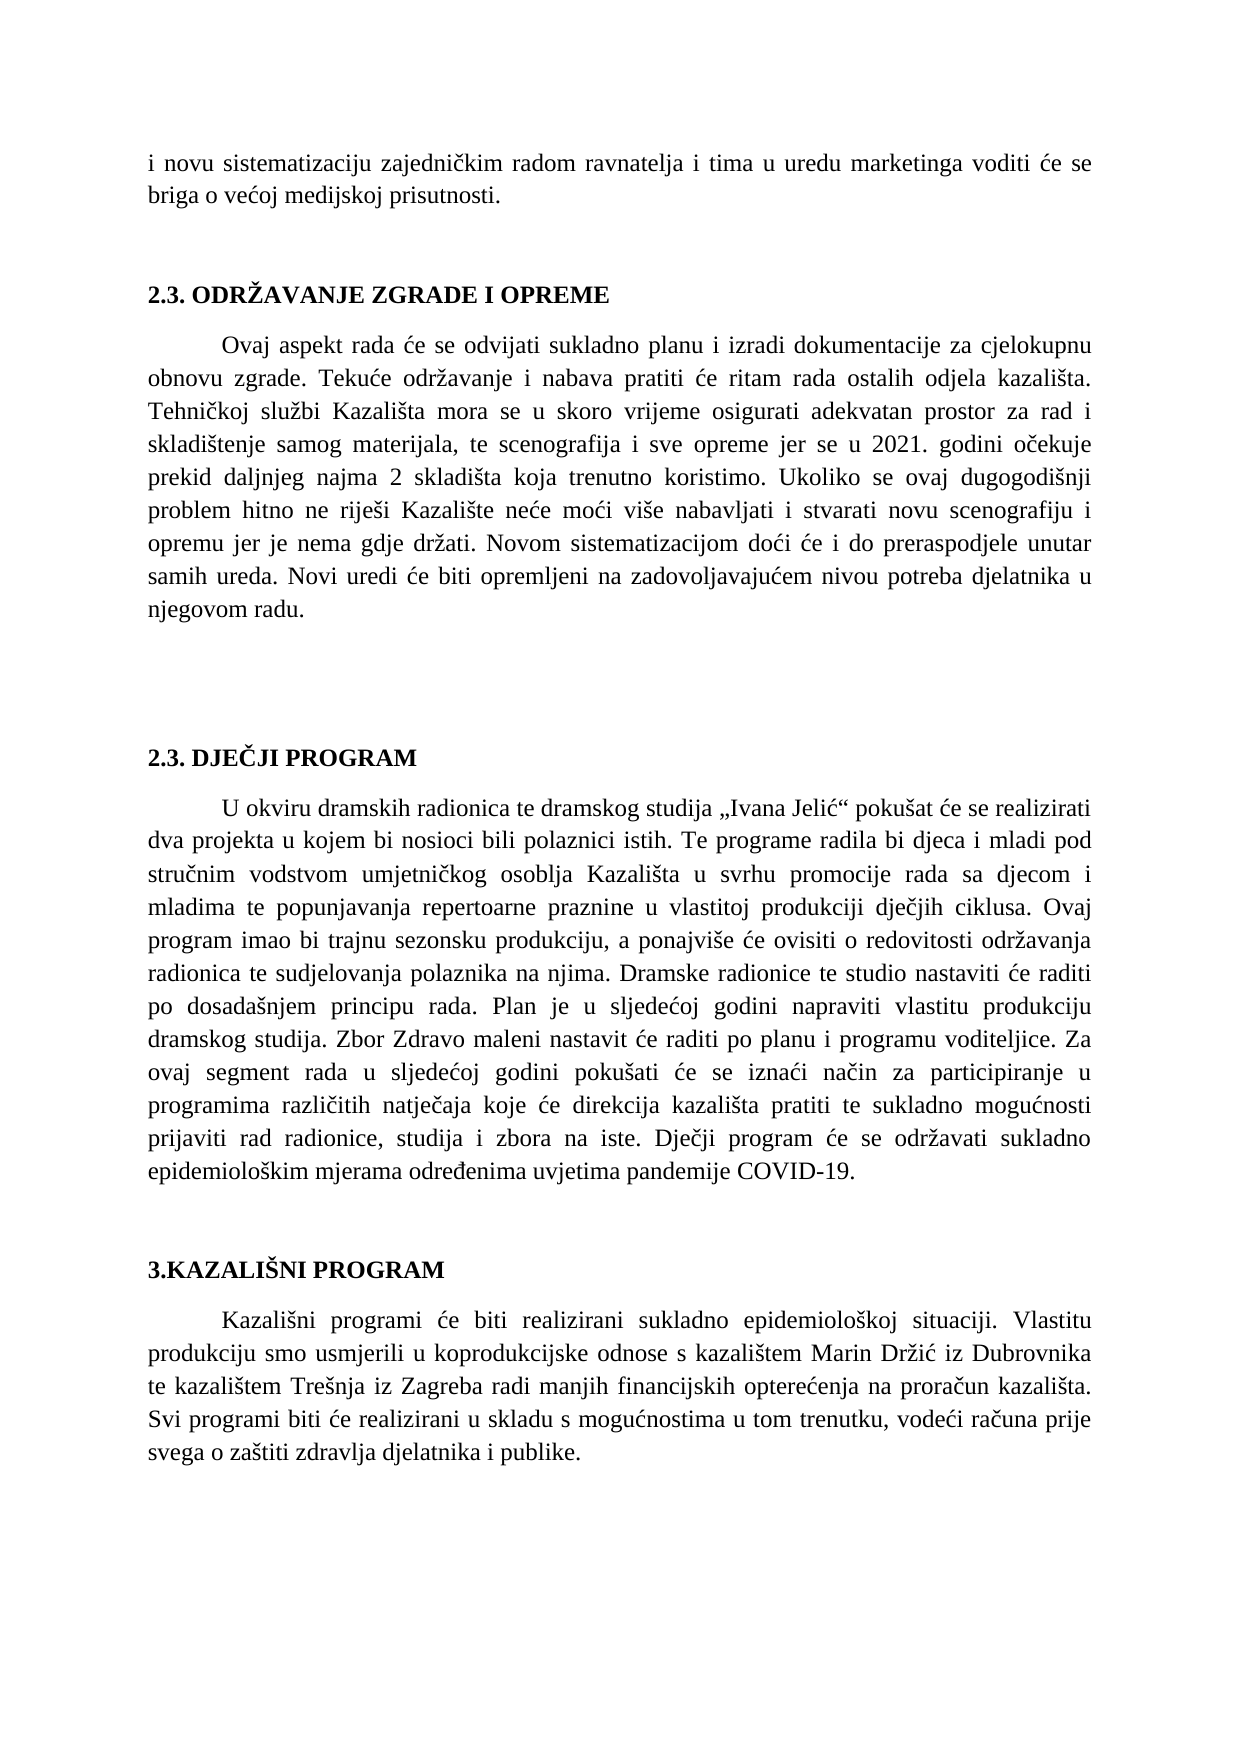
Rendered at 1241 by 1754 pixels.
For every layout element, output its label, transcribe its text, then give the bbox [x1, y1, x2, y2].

text 2.3. DJEČJI PROGRAM [148, 743, 1093, 772]
text U okviru dramskih radionica te dramskog studija „Ivana Jelić“ pokušat će se realizirati dva projekta u kojem bi nosioci bili polaznici istih. Te programe radila bi djeca i mladi pod stručnim vodstvom umjetničkog osoblja Kazališta u svrhu promocije rada sa djecom i mladima te popunjavanja repertoarne praznine u vlastitoj produkciji dječjih ciklusa. Ovaj program imao bi trajnu sezonsku produkciju, a ponajviše će ovisiti o redovitosti održavanja radionica te sudjelovanja polaznika na njima. Dramske radionice te studio nastaviti će raditi po dosadašnjem principu rada. Plan je u sljedećoj godini napraviti vlastitu produkciju dramskog studija. Zbor Zdravo maleni nastavit će raditi po planu i programu voditeljice. Za ovaj segment rada u sljedećoj godini pokušati će se iznaći način za participiranje u programima različitih natječaja koje će direkcija kazališta pratiti te sukladno mogućnosti prijaviti rad radionice, studija i zbora na iste. Dječji program će se održavati sukladno epidemiološkim mjerama određenima uvjetima pandemije COVID-19. [148, 793, 1093, 1184]
text 2.3. ODRŽAVANJE ZGRADE I OPREME [148, 280, 1093, 309]
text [148, 148, 1093, 209]
text 3.KAZALIŠNI PROGRAM [148, 1255, 1093, 1284]
text Kazališni programi će biti realizirani sukladno epidemiološkoj situaciji. Vlastitu produkciju smo usmjerili u koprodukcijske odnose s kazalištem Marin Držić iz Dubrovnika te kazalištem Trešnja iz Zagreba radi manjih financijskih opterećenja na proračun kazališta. Svi programi biti će realizirani u skladu s mogućnostima u tom trenutku, vodeći računa prije svega o zaštiti zdravlja djelatnika i publike. [148, 1305, 1093, 1466]
text Ovaj aspekt rada će se odvijati sukladno planu i izradi dokumentacije za cjelokupnu obnovu zgrade. Tekuće održavanje i nabava pratiti će ritam rada ostalih odjela kazališta. Tehničkoj službi Kazališta mora se u skoro vrijeme osigurati adekvatan prostor za rad i skladištenje samog materijala, te scenografija i sve opreme jer se u 2021. godini očekuje prekid daljnjeg najma 2 skladišta koja trenutno koristimo. Ukoliko se ovaj dugogodišnji problem hitno ne riješi Kazalište neće moći više nabavljati i stvarati novu scenografiju i opremu jer je nema gdje držati. Novom sistematizacijom doći će i do preraspodjele unutar samih ureda. Novi uredi će biti opremljeni na zadovoljavajućem nivou potreba djelatnika u njegovom radu. [148, 330, 1093, 623]
